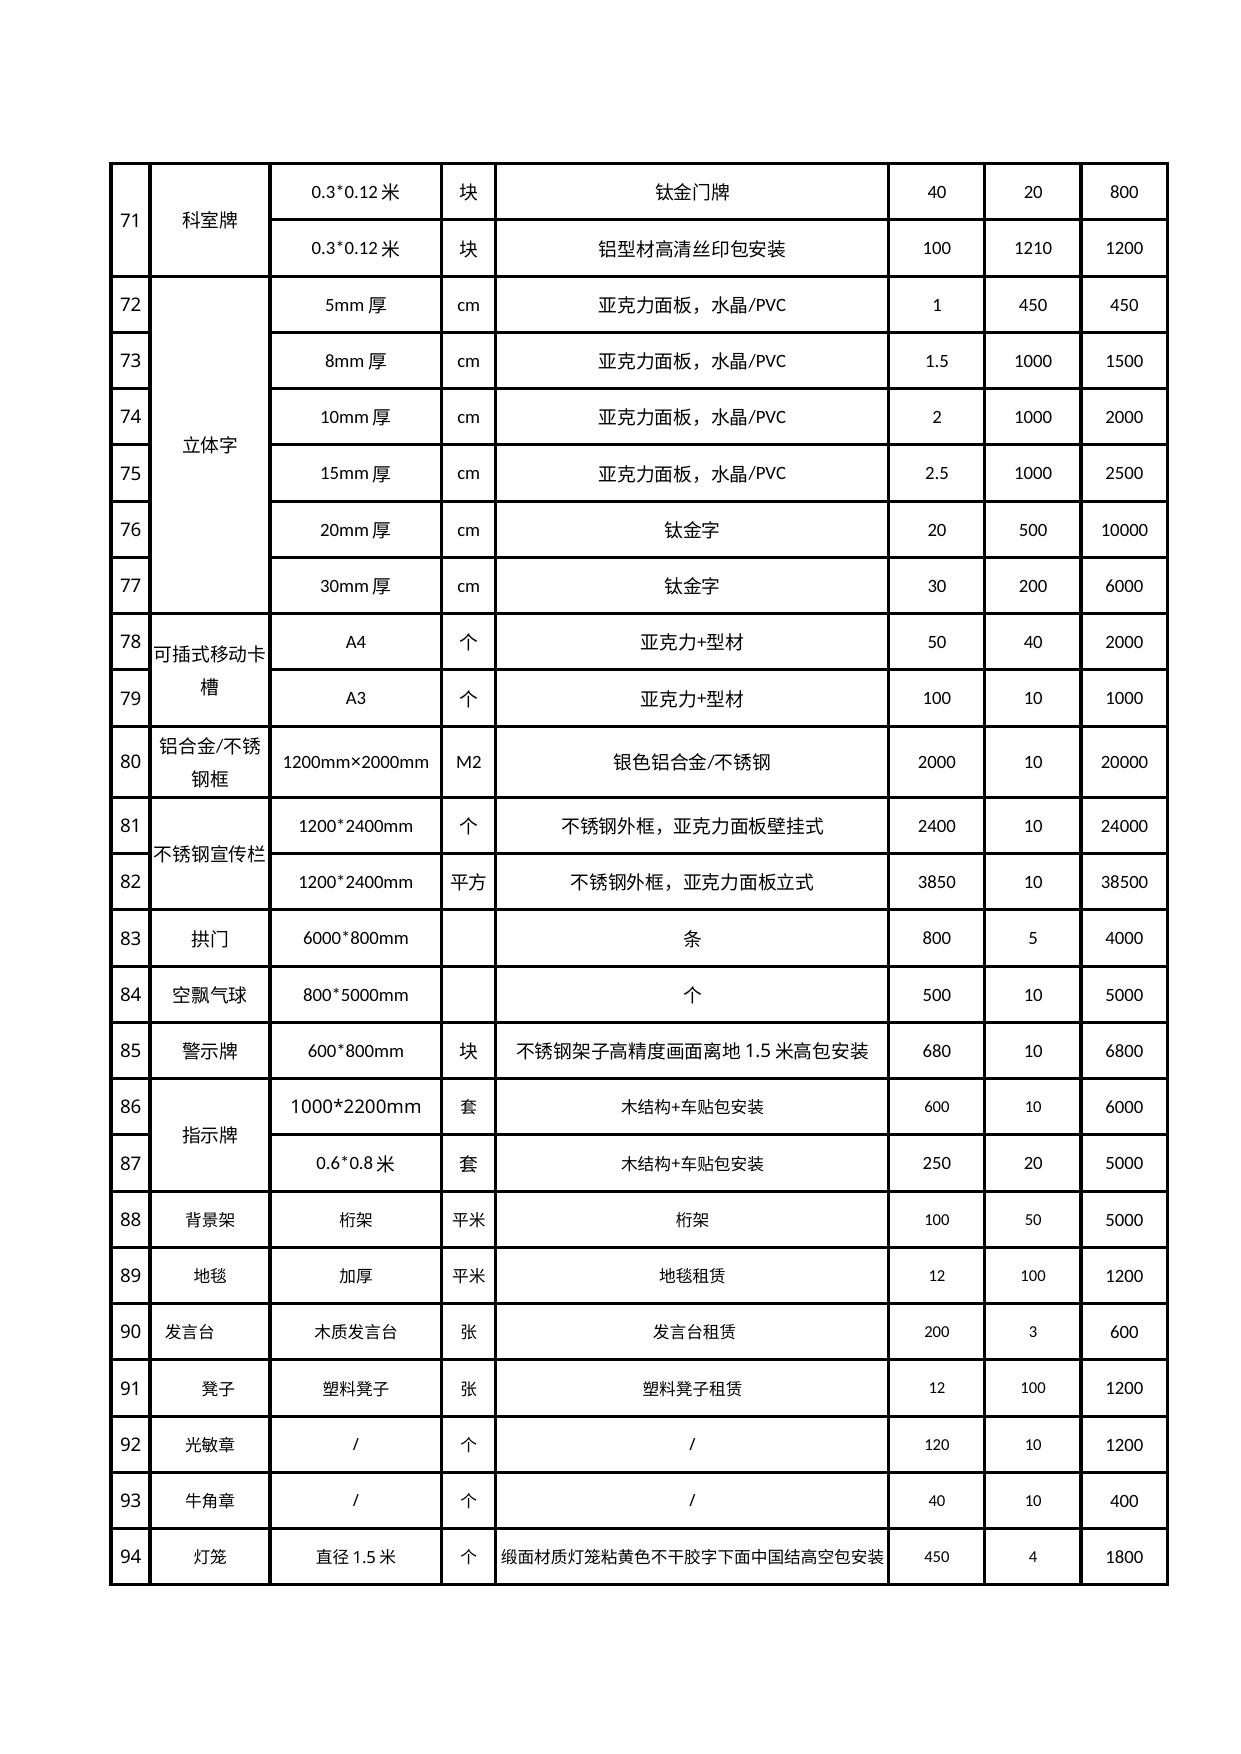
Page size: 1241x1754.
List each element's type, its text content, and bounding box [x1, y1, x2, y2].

table_cell 73 [113, 334, 148, 387]
table_cell 500 [986, 503, 1079, 556]
table_cell 平方 [443, 855, 494, 908]
table_cell 银色铝合金/不锈钢 [497, 728, 887, 796]
table_cell 块 [443, 165, 494, 218]
table_cell [443, 968, 494, 1021]
table_cell 塑料凳子租赁 [497, 1361, 887, 1414]
table_cell 张 [443, 1361, 494, 1414]
table_cell / [272, 1418, 440, 1471]
table_cell 30mm厚 [272, 559, 440, 612]
table_cell 10mm厚 [272, 390, 440, 443]
table_cell 10 [986, 1024, 1079, 1077]
table_cell 不锈钢宣传栏 [152, 799, 268, 908]
table_cell 钛金字 [497, 503, 887, 556]
table_cell 可插式移动卡槽 [152, 615, 268, 724]
table_cell 5000 [1083, 968, 1166, 1021]
table_cell 张 [443, 1305, 494, 1358]
table_cell 个 [443, 1530, 494, 1583]
table_cell / [497, 1418, 887, 1471]
table_cell 0.3*0.12米 [272, 165, 440, 218]
table_cell 8mm厚 [272, 334, 440, 387]
table_cell 30 [890, 559, 983, 612]
table_cell 平米 [443, 1249, 494, 1302]
table_cell 800*5000mm [272, 968, 440, 1021]
table_cell 5 [986, 911, 1079, 964]
table_cell 木结构+车贴包安装 [497, 1136, 887, 1189]
table_cell 82 [113, 855, 148, 908]
table_cell / [497, 1474, 887, 1527]
table_cell 1200*2400mm [272, 855, 440, 908]
table_cell 1800 [1083, 1530, 1166, 1583]
table_cell 40 [890, 165, 983, 218]
table_cell 4 [986, 1530, 1079, 1583]
table_cell 6000 [1083, 559, 1166, 612]
table_cell 86 [113, 1080, 148, 1133]
table_cell cm [443, 390, 494, 443]
table_cell 79 [113, 671, 148, 724]
table_cell 套 [443, 1136, 494, 1189]
table_cell 74 [113, 390, 148, 443]
table_cell 600 [1083, 1305, 1166, 1358]
table_cell 10 [986, 1418, 1079, 1471]
table_cell 680 [890, 1024, 983, 1077]
table_cell 地毯租赁 [497, 1249, 887, 1302]
table_cell 塑料凳子 [272, 1361, 440, 1414]
table_cell 200 [986, 559, 1079, 612]
table_cell 80 [113, 728, 148, 796]
table_cell 72 [113, 278, 148, 331]
table_cell 3 [986, 1305, 1079, 1358]
table_cell 铝型材高清丝印包安装 [497, 221, 887, 274]
table_cell 发言台租赁 [497, 1305, 887, 1358]
table_cell 83 [113, 911, 148, 964]
table_cell 1000 [1083, 671, 1166, 724]
table_cell 条 [497, 911, 887, 964]
table_cell 不锈钢架子高精度画面离地1.5米高包安装 [497, 1024, 887, 1077]
table_cell 76 [113, 503, 148, 556]
table_cell 6000*800mm [272, 911, 440, 964]
table_cell 木质发言台 [272, 1305, 440, 1358]
table_cell 地毯 [152, 1249, 268, 1302]
table_cell 200 [890, 1305, 983, 1358]
table_cell 块 [443, 1024, 494, 1077]
table_cell 指示牌 [152, 1080, 268, 1189]
table_cell M2 [443, 728, 494, 796]
table_cell 发言台 [152, 1305, 268, 1358]
table_cell 24000 [1083, 799, 1166, 852]
table_cell 亚克力面板，水晶/PVC [497, 334, 887, 387]
table_cell 1200 [1083, 1249, 1166, 1302]
table_cell 2 [890, 390, 983, 443]
table_cell 10 [986, 671, 1079, 724]
table_cell 6000 [1083, 1080, 1166, 1133]
table_cell 800 [1083, 165, 1166, 218]
table_cell 85 [113, 1024, 148, 1077]
table_cell 加厚 [272, 1249, 440, 1302]
table_cell 1200mm×2000mm [272, 728, 440, 796]
table_cell 800 [890, 911, 983, 964]
table_cell 81 [113, 799, 148, 852]
table_cell 20 [986, 1136, 1079, 1189]
table_cell 1000 [986, 334, 1079, 387]
table_cell 不锈钢外框，亚克力面板壁挂式 [497, 799, 887, 852]
table_cell / [272, 1474, 440, 1527]
table_cell 0.3*0.12米 [272, 221, 440, 274]
table_cell 93 [113, 1474, 148, 1527]
table_cell 1.5 [890, 334, 983, 387]
table_cell 600 [890, 1080, 983, 1133]
table_cell 20 [890, 503, 983, 556]
table_cell 100 [890, 221, 983, 274]
table_cell 个 [497, 968, 887, 1021]
table_cell 拱门 [152, 911, 268, 964]
table_cell 亚克力面板，水晶/PVC [497, 446, 887, 499]
table_cell 0.6*0.8米 [272, 1136, 440, 1189]
table_cell 个 [443, 615, 494, 668]
table_cell 警示牌 [152, 1024, 268, 1077]
table_cell 10 [986, 855, 1079, 908]
table_cell 亚克力+型材 [497, 615, 887, 668]
table_cell 100 [986, 1249, 1079, 1302]
table_cell 1000 [986, 390, 1079, 443]
table_cell cm [443, 446, 494, 499]
table_cell 10 [986, 799, 1079, 852]
table_cell 个 [443, 799, 494, 852]
table_cell 10 [986, 728, 1079, 796]
table_cell 1200 [1083, 1418, 1166, 1471]
table_cell 75 [113, 446, 148, 499]
table_cell 亚克力面板，水晶/PVC [497, 390, 887, 443]
table_cell 450 [1083, 278, 1166, 331]
table_cell 78 [113, 615, 148, 668]
table_cell 450 [890, 1530, 983, 1583]
table_cell 450 [986, 278, 1079, 331]
table_cell 38500 [1083, 855, 1166, 908]
table_cell 个 [443, 671, 494, 724]
table_cell cm [443, 503, 494, 556]
table_cell A3 [272, 671, 440, 724]
table_cell 12 [890, 1249, 983, 1302]
table_cell 光敏章 [152, 1418, 268, 1471]
table_cell 缎面材质灯笼粘黄色不干胶字下面中国结高空包安装 [497, 1530, 887, 1583]
table_cell 钛金字 [497, 559, 887, 612]
table_cell cm [443, 559, 494, 612]
table_cell 空飘气球 [152, 968, 268, 1021]
table_cell 600*800mm [272, 1024, 440, 1077]
table_cell 400 [1083, 1474, 1166, 1527]
table_cell 套 [443, 1080, 494, 1133]
table_cell 10000 [1083, 503, 1166, 556]
table_cell 灯笼 [152, 1530, 268, 1583]
table_cell 20 [986, 165, 1079, 218]
table_cell 15mm厚 [272, 446, 440, 499]
table_cell cm [443, 278, 494, 331]
table_cell 牛角章 [152, 1474, 268, 1527]
table_cell 94 [113, 1530, 148, 1583]
table_cell 20mm厚 [272, 503, 440, 556]
table_cell 亚克力+型材 [497, 671, 887, 724]
table_cell 钛金门牌 [497, 165, 887, 218]
table_cell 科室牌 [152, 165, 268, 274]
table_cell 2500 [1083, 446, 1166, 499]
table_cell 桁架 [497, 1193, 887, 1246]
table_cell 50 [986, 1193, 1079, 1246]
table_cell [443, 911, 494, 964]
table_cell 2.5 [890, 446, 983, 499]
table_cell 背景架 [152, 1193, 268, 1246]
table_cell 87 [113, 1136, 148, 1189]
table_cell 个 [443, 1474, 494, 1527]
table_cell 10 [986, 968, 1079, 1021]
table_cell 立体字 [152, 278, 268, 612]
table_cell 平米 [443, 1193, 494, 1246]
table_cell 100 [890, 1193, 983, 1246]
table_cell cm [443, 334, 494, 387]
table_cell 88 [113, 1193, 148, 1246]
table_cell 6800 [1083, 1024, 1166, 1077]
table_cell 2000 [890, 728, 983, 796]
table_cell 块 [443, 221, 494, 274]
table_cell 100 [890, 671, 983, 724]
table_cell 不锈钢外框，亚克力面板立式 [497, 855, 887, 908]
table_cell 5mm厚 [272, 278, 440, 331]
table_cell 2400 [890, 799, 983, 852]
table_cell 77 [113, 559, 148, 612]
table_cell 90 [113, 1305, 148, 1358]
table_cell 1000 [986, 446, 1079, 499]
table_cell 2000 [1083, 615, 1166, 668]
table_cell 50 [890, 615, 983, 668]
table_cell A4 [272, 615, 440, 668]
table_cell 500 [890, 968, 983, 1021]
table_cell 1200 [1083, 1361, 1166, 1414]
table_cell 直径1.5米 [272, 1530, 440, 1583]
table_cell 3850 [890, 855, 983, 908]
table_cell 91 [113, 1361, 148, 1414]
table_cell 40 [986, 615, 1079, 668]
table_cell 1200 [1083, 221, 1166, 274]
table_cell 1210 [986, 221, 1079, 274]
table_cell 亚克力面板，水晶/PVC [497, 278, 887, 331]
table_cell 1000*2200mm [272, 1080, 440, 1133]
table_cell 4000 [1083, 911, 1166, 964]
table_cell 5000 [1083, 1136, 1166, 1189]
table_cell 92 [113, 1418, 148, 1471]
table_cell 89 [113, 1249, 148, 1302]
table_cell 1500 [1083, 334, 1166, 387]
table_cell 木结构+车贴包安装 [497, 1080, 887, 1133]
table_cell 桁架 [272, 1193, 440, 1246]
table_cell 2000 [1083, 390, 1166, 443]
table_cell 71 [113, 165, 148, 274]
table_cell 凳子 [152, 1361, 268, 1414]
table_cell 个 [443, 1418, 494, 1471]
table_cell 10 [986, 1080, 1079, 1133]
table_cell 1200*2400mm [272, 799, 440, 852]
table_cell 1 [890, 278, 983, 331]
table_cell 5000 [1083, 1193, 1166, 1246]
table_cell 40 [890, 1474, 983, 1527]
table_cell 250 [890, 1136, 983, 1189]
table_cell 120 [890, 1418, 983, 1471]
table_cell 铝合金/不锈钢框 [152, 728, 268, 796]
table_cell 10 [986, 1474, 1079, 1527]
table_cell 20000 [1083, 728, 1166, 796]
table_cell 100 [986, 1361, 1079, 1414]
table_cell 12 [890, 1361, 983, 1414]
table_cell 84 [113, 968, 148, 1021]
